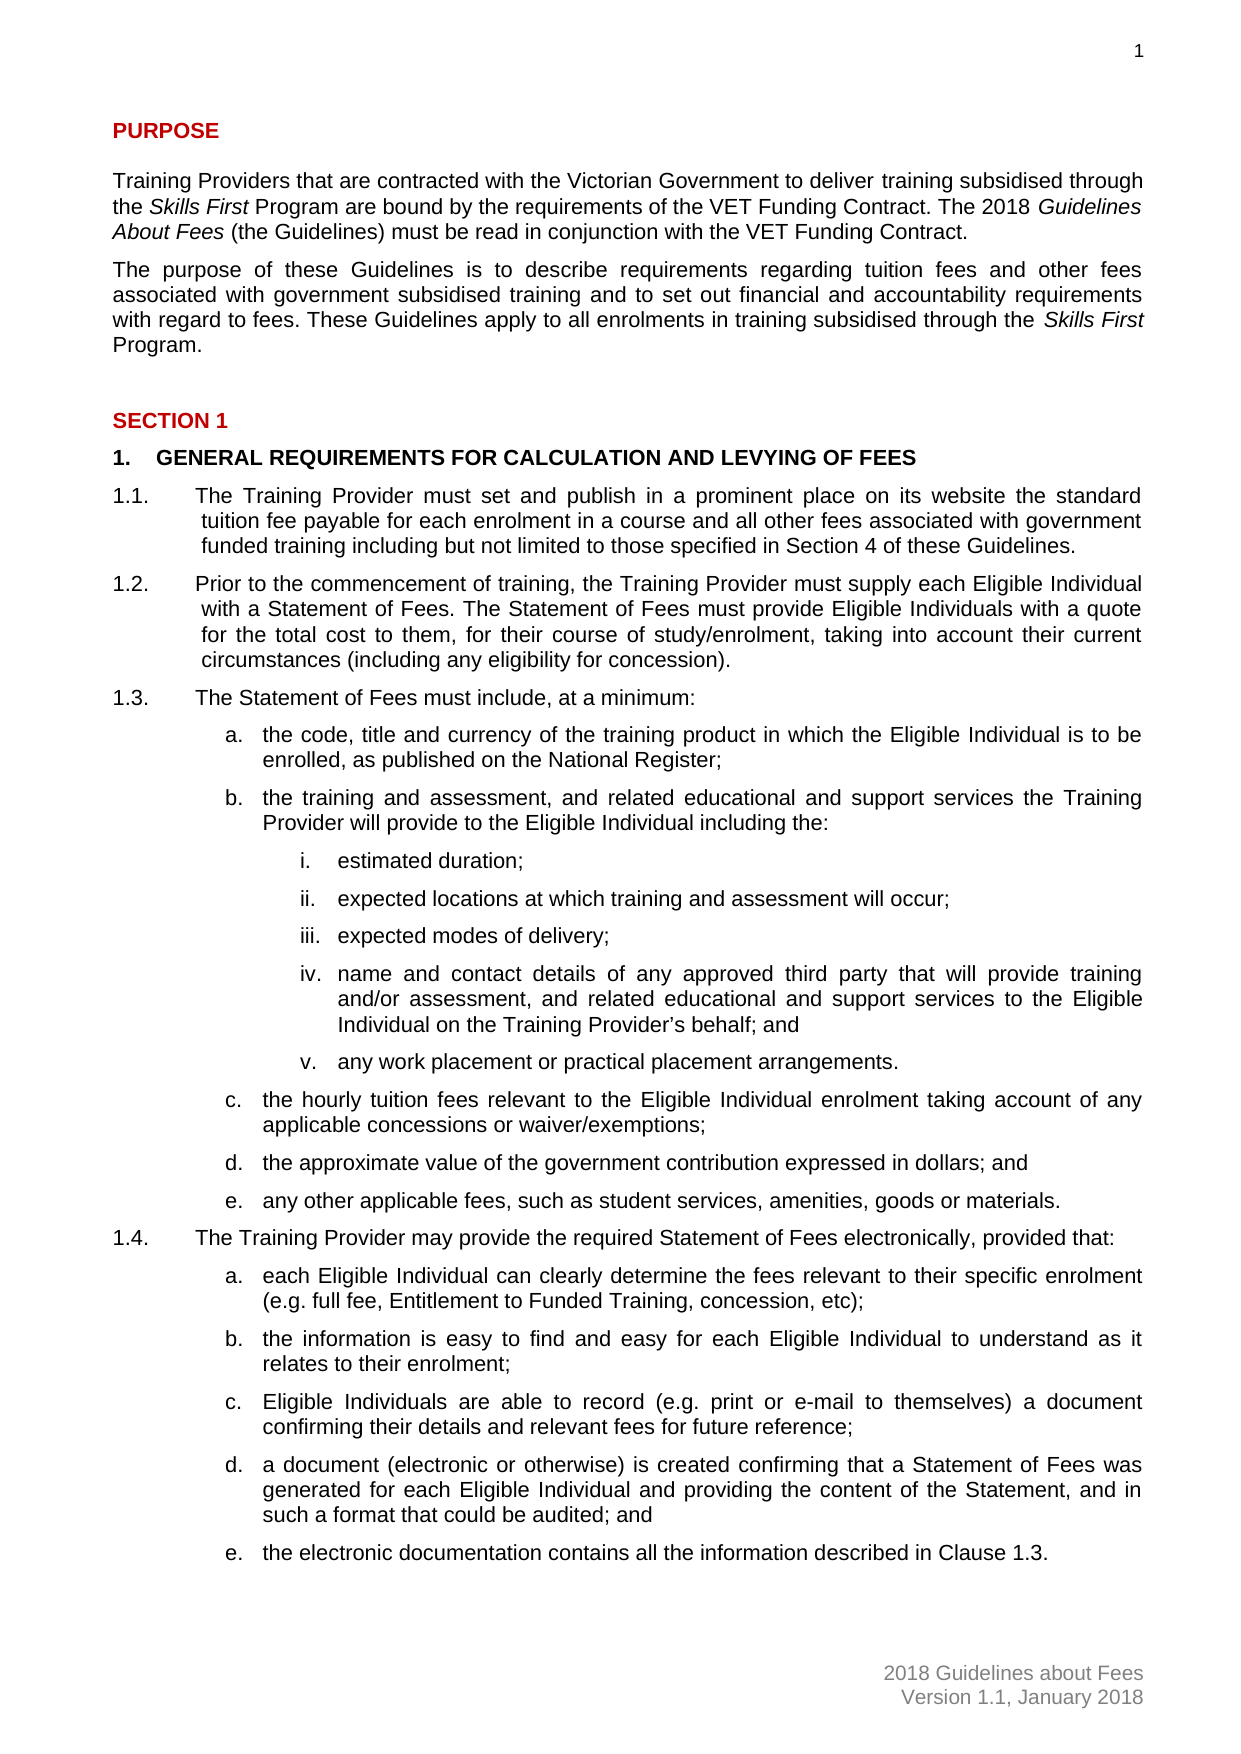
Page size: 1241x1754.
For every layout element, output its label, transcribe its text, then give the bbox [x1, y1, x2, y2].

text PURPOSE [112, 118, 1144, 143]
list the hourly tuition fees relevant to the Eligible Individual enrolment taking account of any applicable concessions or waiver/exemptions; [225, 1087, 1144, 1137]
list GENERAL REQUIREMENTS FOR CALCULATION AND LEVYING OF FEES [112, 445, 1144, 470]
list the code, title and currency of the training product in which the Eligible Individual is to be enrolled, as published on the National Register; [225, 722, 1144, 772]
list expected modes of delivery; [300, 923, 1144, 948]
list The Training Provider may provide the required Statement of Fees electronically, provided that: [112, 1225, 1144, 1250]
list name and contact details of any approved third party that will provide training and/or assessment, and related educational and support services to the Eligible Individual on the Training Provider’s behalf; and [300, 961, 1144, 1037]
list any work placement or practical placement arrangements. [300, 1049, 1144, 1074]
text SECTION 1 [112, 407, 1144, 433]
list estimated duration; [300, 848, 1144, 873]
list Eligible Individuals are able to record (e.g. print or e-mail to themselves) a document confirming their details and relevant fees for future reference; [225, 1389, 1144, 1439]
text Training Providers that are contracted with the Victorian Government to deliver training subsidised through the Skills First Program are bound by the requirements of the VET Funding Contract. The 2018 Guidelines About Fees (the Guidelines) must be read in conjunction with the VET Funding Contract. [112, 168, 1144, 244]
list the training and assessment, and related educational and support services the Training Provider will provide to the Eligible Individual including the: [225, 785, 1144, 835]
list Prior to the commencement of training, the Training Provider must supply each Eligible Individual with a Statement of Fees. The Statement of Fees must provide Eligible Individuals with a quote for the total cost to them, for their course of study/enrolment, taking into account their current circumstances (including any eligibility for concession). [112, 571, 1144, 672]
list The Training Provider must set and publish in a prominent place on its website the standard tuition fee payable for each enrolment in a course and all other fees associated with government funded training including but not limited to those specified in Section 4 of these Guidelines. [112, 483, 1144, 558]
list any other applicable fees, such as student services, amenities, goods or materials. [225, 1187, 1144, 1213]
list the electronic documentation contains all the information described in Clause 1.3. [225, 1540, 1144, 1565]
text The purpose of these Guidelines is to describe requirements regarding tuition fees and other fees associated with government subsidised training and to set out financial and accountability requirements with regard to fees. These Guidelines apply to all enrolments in training subsidised through the Skills First Program. [112, 256, 1144, 357]
list the information is easy to find and easy for each Eligible Individual to understand as it relates to their enrolment; [225, 1326, 1144, 1376]
list each Eligible Individual can clearly determine the fees relevant to their specific enrolment (e.g. full fee, Entitlement to Funded Training, concession, etc); [225, 1263, 1144, 1313]
list expected locations at which training and assessment will occur; [300, 886, 1144, 911]
list a document (electronic or otherwise) is created confirming that a Statement of Fees was generated for each Eligible Individual and providing the content of the Statement, and in such a format that could be audited; and [225, 1452, 1144, 1527]
list The Statement of Fees must include, at a minimum: [112, 684, 1144, 709]
list the approximate value of the government contribution expressed in dollars; and [225, 1150, 1144, 1175]
